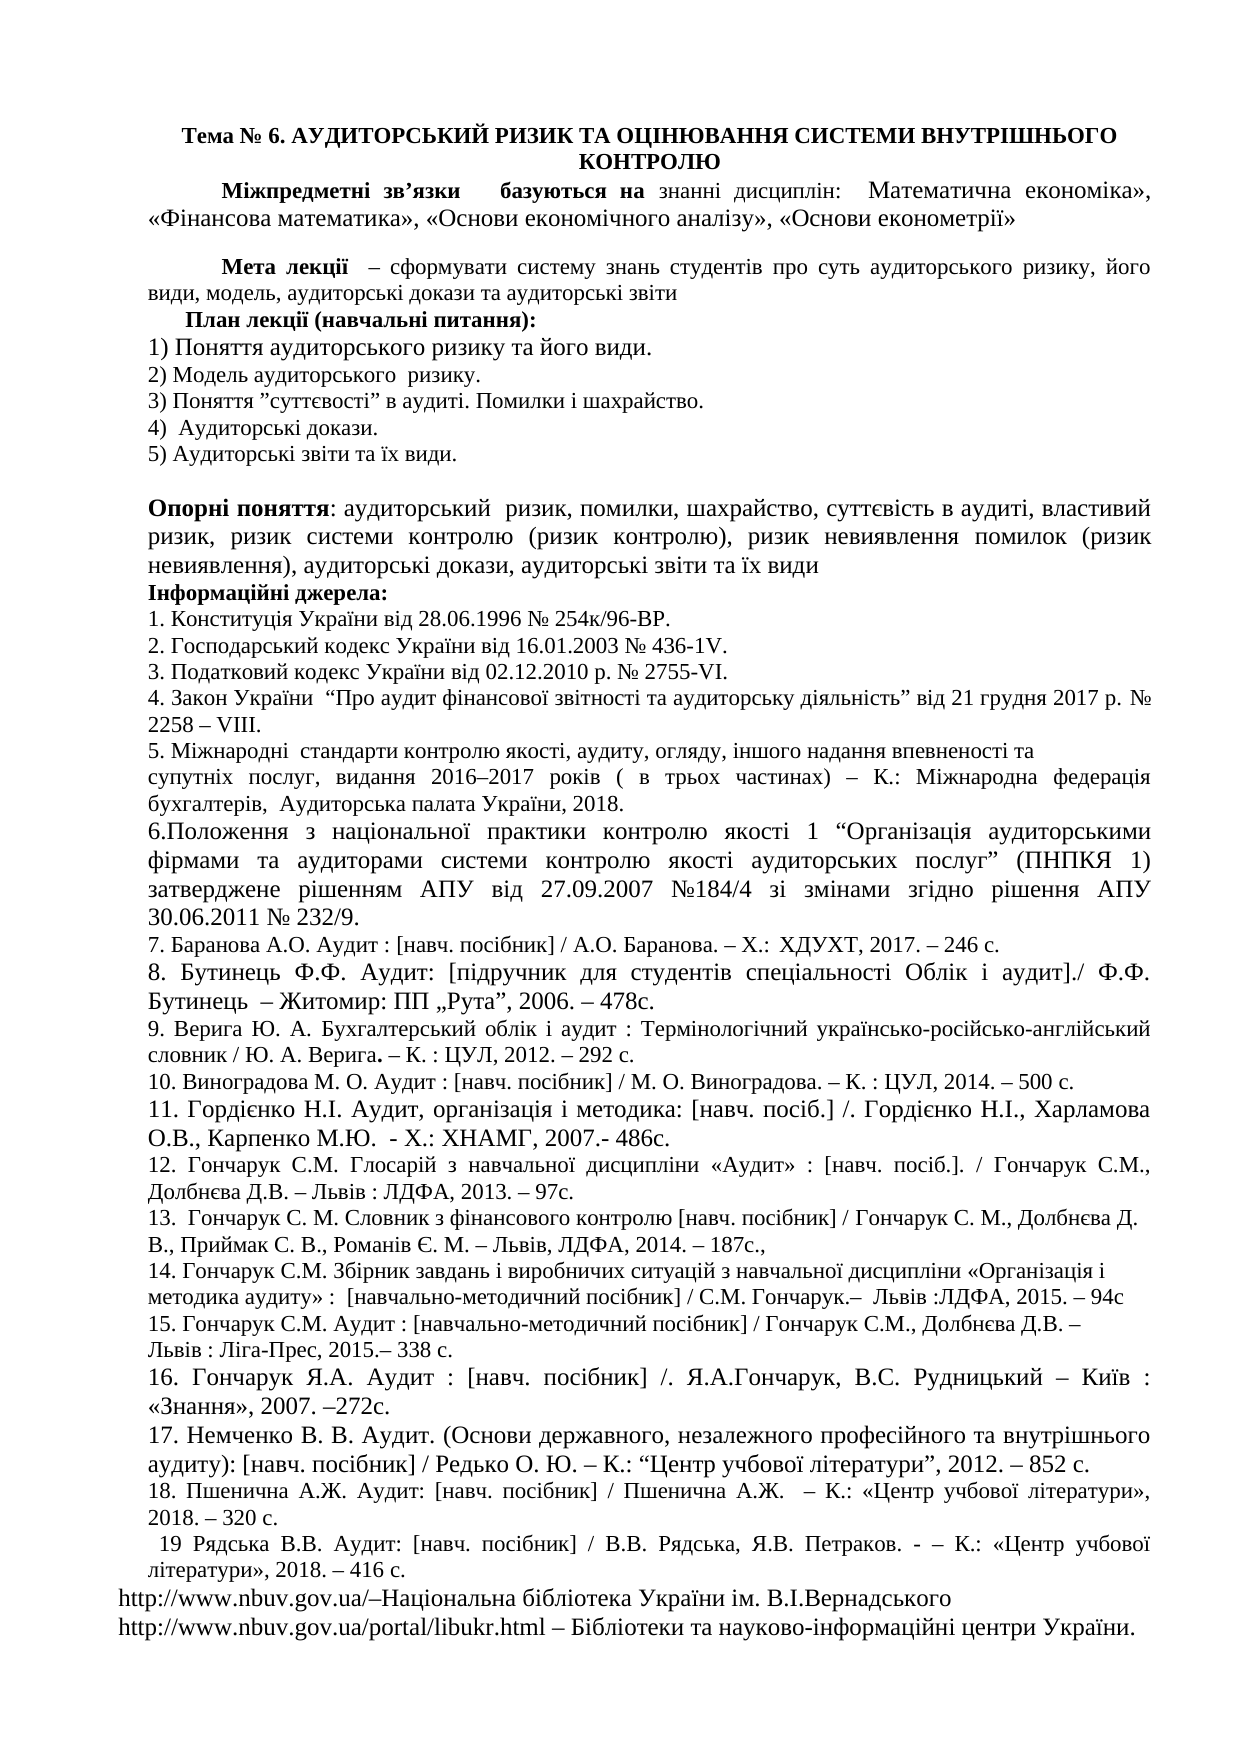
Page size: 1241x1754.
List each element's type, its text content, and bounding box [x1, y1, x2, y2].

text супутніх послуг, видання 2016–2017 років ( в трьох частинах) – К.: Міжнародна федерація бухгалтерів, Аудиторська палата України, 2018. [148, 763, 1152, 816]
text 17. Немченко В. В. Аудит. (Основи державного, незалежного професійного та внутрішнього аудиту): [навч. посібник] / Редько О. Ю. – К.: “Центр учбової літератури”, 2012. – 852 с. [148, 1420, 1152, 1477]
text Інформаційні джерела: [148, 579, 1152, 605]
text 10. Виноградова М. О. Аудит : [навч. посібник] / М. О. Виноградова. – К. : ЦУЛ, 2014. – 500 с. [148, 1068, 1152, 1094]
text 1. Конституція України від 28.06.1996 № 254к/96-ВР. [148, 605, 1152, 632]
text Тема № 6. АУДИТОРСЬКИЙ РИЗИК ТА ОЦІНЮВАННЯ СИСТЕМИ ВНУТРІШНЬОГО КОНТРОЛЮ [148, 122, 1152, 175]
text 3. Податковий кодекс України від 02.12.2010 р. № 2755-VI. [148, 658, 1152, 684]
text 11. Гордієнко Н.І. Аудит, організація і методика: [навч. посіб.] /. Гордієнко Н.І., Харламова О.В., Карпенко М.Ю. - Х.: ХНАМГ, 2007.- 486с. [148, 1094, 1152, 1152]
text 13. Гончарук С. М. Словник з фінансового контролю [навч. посібник] / Гончарук С. М., Долбнєва Д. В., Приймак С. В., Романів Є. М. – Львів, ЛДФА, 2014. – 187с., [148, 1204, 1152, 1257]
text 19 Рядська В.В. Аудит: [навч. посібник] / В.В. Рядська, Я.В. Петраков. - – К.: «Центр учбової літератури», 2018. – 416 с. [148, 1530, 1152, 1583]
text http://www.nbuv.gov.ua/–Національна бібліотека України ім. В.І.Вернадського [118, 1583, 1152, 1612]
text 16. Гончарук Я.А. Аудит : [навч. посібник] /. Я.А.Гончарук, В.С. Рудницький – Київ : «Знання», 2007. –272с. [148, 1362, 1152, 1420]
text 3) Поняття ”суттєвості” в аудиті. Помилки і шахрайство. [148, 387, 1152, 414]
text 6.Положення з національної практики контролю якості 1 “Організація аудиторськими фірмами та аудиторами системи контролю якості аудиторських послуг” (ПНПКЯ 1) затверджене рішенням АПУ від 27.09.2007 №184/4 зі змінами згідно рішення АПУ 30.06.2011 № 232/9. [148, 816, 1152, 931]
text 5) Аудиторські звіти та їх види. [148, 440, 1152, 466]
text План лекції (навчальні питання): [148, 306, 1152, 332]
text Опорні поняття: аудиторський ризик, помилки, шахрайство, суттєвість в аудиті, властивий ризик, ризик системи контролю (ризик контролю), ризик невиявлення помилок (ризик невиявлення), аудиторські докази, аудиторські звіти та їх види [110, 493, 1152, 579]
text 1) Поняття аудиторського ризику та його види. [148, 332, 1152, 361]
text 15. Гончарук С.М. Аудит : [навчально-методичний посібник] / Гончарук С.М., Долбнєва Д.В. – Львів : Ліга-Прес, 2015.– 338 с. [148, 1310, 1152, 1362]
text Міжпредметні зв’язки базуються на знанні дисциплін: Математична економіка», «Фінансова математика», «Основи економічного аналізу», «Основи економетрії» [148, 175, 1152, 232]
text Мета лекції – сформувати систему знань студентів про суть аудиторського ризику, його види, модель, аудиторські докази та аудиторські звіти [148, 253, 1152, 306]
text 2) Модель аудиторського ризику. [148, 361, 1152, 387]
text http://www.nbuv.gov.ua/portal/libukr.html – Бібліотеки та науково-інформаційні центри України. [118, 1612, 1152, 1640]
text 12. Гончарук С.М. Глосарій з навчальної дисципліни «Аудит» : [навч. посіб.]. / Гончарук С.М., Долбнєва Д.В. – Львів : ЛДФА, 2013. – 97с. [148, 1152, 1152, 1204]
text 5. Міжнародні стандарти контролю якості, аудиту, огляду, іншого надання впевненості та [148, 737, 1152, 763]
text 9. Верига Ю. А. Бухгалтерський облік і аудит : Термінологічний українсько-російсько-англійський словник / Ю. А. Верига. – К. : ЦУЛ, 2012. – 292 с. [148, 1015, 1152, 1068]
text 14. Гончарук С.М. Збірник завдань і виробничих ситуацій з навчальної дисципліни «Організація і методика аудиту» : [навчально-методичний посібник] / С.М. Гончарук.– Львів :ЛДФА, 2015. – 94с [148, 1257, 1152, 1310]
text 18. Пшенична А.Ж. Аудит: [навч. посібник] / Пшенична А.Ж. – К.: «Центр учбової літератури», 2018. – 320 с. [148, 1477, 1152, 1530]
text 2. Господарський кодекс України від 16.01.2003 № 436-1V. [148, 632, 1152, 658]
text 7. Баранова А.О. Аудит : [навч. посібник] / А.О. Баранова. – Х.: ХДУХТ, 2017. – 246 с. [148, 931, 1152, 957]
text 4. Закон України “Про аудит фінансової звітності та аудиторську діяльність” від 21 грудня 2017 р. № 2258 – VIІІ. [148, 684, 1152, 737]
text 4) Аудиторські докази. [148, 414, 1152, 440]
text 8. Бутинець Ф.Ф. Аудит: [підручник для студентів спеціальності Облік і аудит]./ Ф.Ф. Бутинець – Житомир: ПП „Рута”, 2006. – 478с. [148, 957, 1152, 1015]
